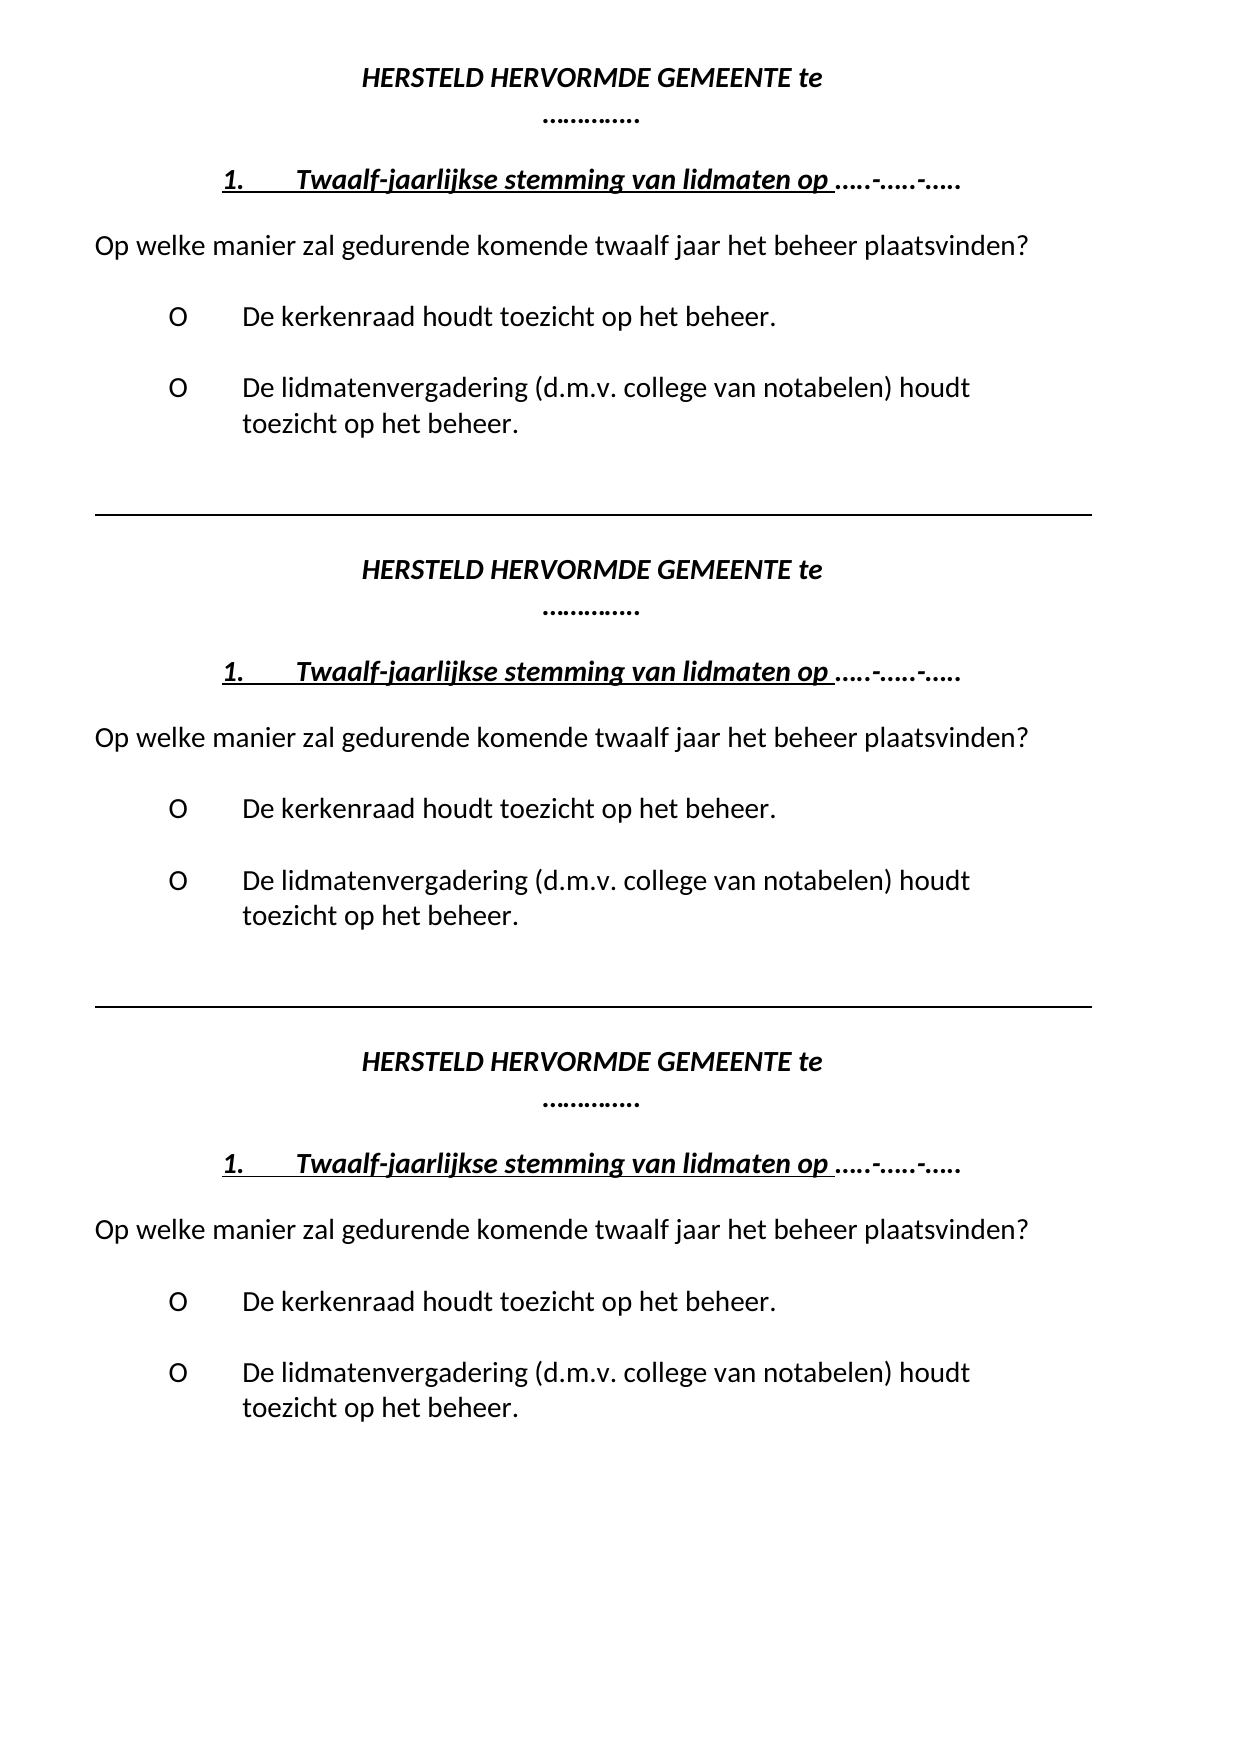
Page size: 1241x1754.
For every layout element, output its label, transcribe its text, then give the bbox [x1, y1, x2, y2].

text ………….. [94, 95, 1092, 130]
text 1. Twaalf-jaarlijkse stemming van lidmaten op …..-…..-….. [94, 1145, 1092, 1181]
text O De kerkenraad houdt toezicht op het beheer. [94, 790, 1092, 826]
text O De lidmatenvergadering (d.m.v. college van notabelen) houdt toezicht op het beheer. [94, 1354, 1092, 1425]
text HERSTELD HERVORMDE GEMEENTE te [94, 551, 1092, 587]
text 1. Twaalf-jaarlijkse stemming van lidmaten op …..-…..-….. [94, 161, 1092, 196]
text Op welke manier zal gedurende komende twaalf jaar het beheer plaatsvinden? [94, 719, 1092, 755]
text HERSTELD HERVORMDE GEMEENTE te [94, 59, 1092, 95]
text ………….. [94, 1079, 1092, 1115]
text Op welke manier zal gedurende komende twaalf jaar het beheer plaatsvinden? [94, 227, 1092, 263]
text O De lidmatenvergadering (d.m.v. college van notabelen) houdt toezicht op het beheer. [94, 862, 1092, 933]
text HERSTELD HERVORMDE GEMEENTE te [94, 1043, 1092, 1079]
text 1. Twaalf-jaarlijkse stemming van lidmaten op …..-…..-….. [94, 653, 1092, 689]
text O De kerkenraad houdt toezicht op het beheer. [94, 298, 1092, 334]
text O De lidmatenvergadering (d.m.v. college van notabelen) houdt toezicht op het beheer. [94, 369, 1092, 441]
text O De kerkenraad houdt toezicht op het beheer. [94, 1283, 1092, 1318]
text Op welke manier zal gedurende komende twaalf jaar het beheer plaatsvinden? [94, 1211, 1092, 1247]
text ………….. [94, 587, 1092, 622]
